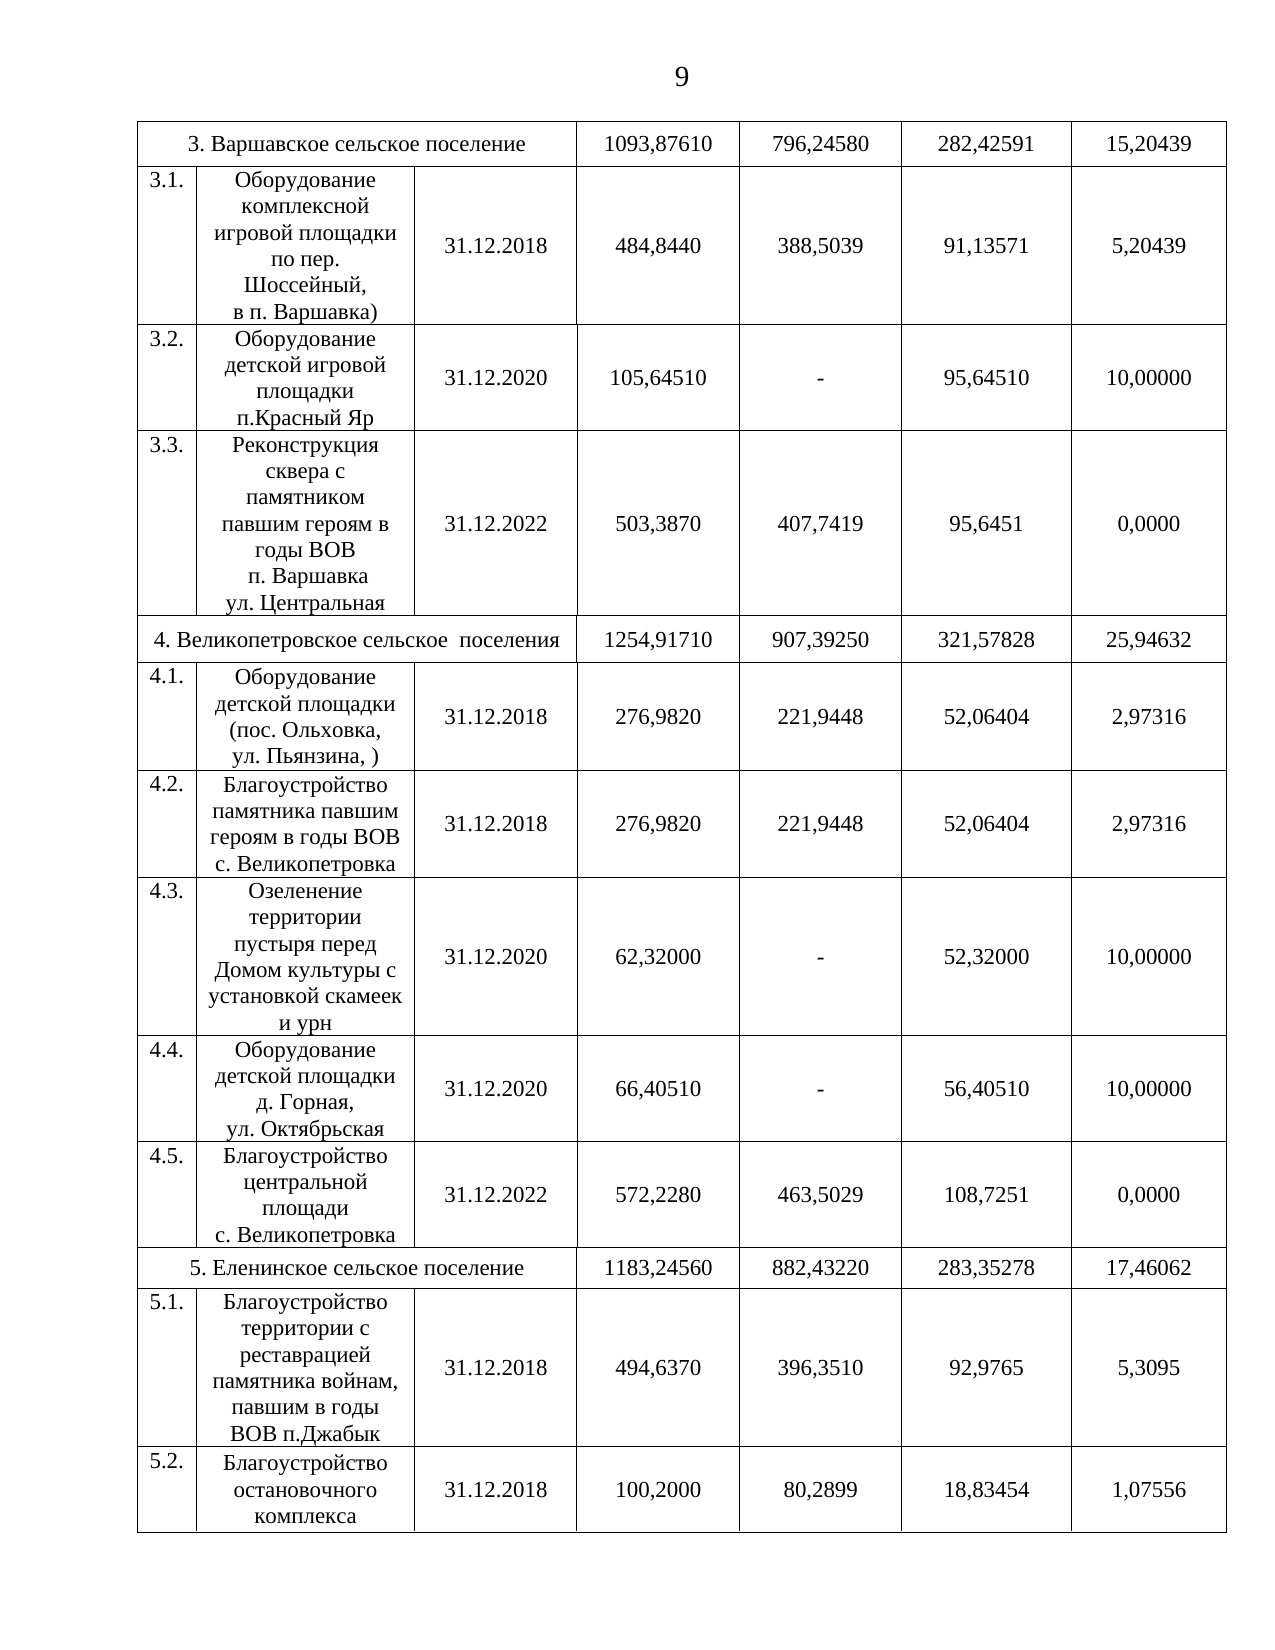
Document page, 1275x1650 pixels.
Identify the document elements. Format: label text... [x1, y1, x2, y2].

table_cell 100,2000 [577, 1447, 739, 1531]
table_cell 108,7251 [902, 1142, 1071, 1247]
table_cell 31.12.2020 [415, 1036, 577, 1141]
table_cell 396,3510 [740, 1289, 901, 1446]
table_cell 17,46062 [1072, 1248, 1226, 1287]
table_cell 1,07556 [1072, 1447, 1226, 1531]
table_cell 5. Еленинское сельское поселение [138, 1248, 576, 1287]
table_cell 15,20439 [1072, 122, 1226, 166]
table_cell 5,20439 [1072, 167, 1226, 324]
table_cell 882,43220 [740, 1248, 901, 1287]
table_cell 2,97316 [1072, 771, 1226, 877]
table_cell 276,9820 [578, 663, 739, 770]
table_cell 2,97316 [1072, 663, 1226, 770]
table_cell 5.1. [138, 1289, 196, 1446]
table_cell Озеленение территории пустыря перед Домом культуры с установкой скамеек и урн [197, 878, 414, 1035]
table_cell 4. Великопетровское сельское поселения [138, 616, 576, 662]
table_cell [197, 1447, 414, 1531]
table_cell - [740, 878, 901, 1035]
table_cell 52,06404 [902, 663, 1071, 770]
table_cell 796,24580 [740, 122, 901, 166]
table_cell Благоустройство территории с реставрацией памятника войнам, павшим в годы ВОВ п.Джабык [197, 1289, 414, 1446]
table_cell 31.12.2022 [415, 1142, 577, 1247]
table_cell 25,94632 [1072, 616, 1226, 662]
table_cell 282,42591 [902, 122, 1071, 166]
table_cell 10,00000 [1072, 325, 1226, 430]
table_cell 56,40510 [902, 1036, 1071, 1141]
table_cell Оборудование детской площадки (пос. Ольховка, ул. Пьянзина, ) [197, 663, 414, 770]
table_cell 52,06404 [902, 771, 1071, 877]
table_cell - [740, 1036, 901, 1141]
table_cell Благоустройство памятника павшим героям в годы ВОВ с. Великопетровка [197, 771, 414, 877]
table_cell Реконструкция сквера с памятником павшим героям в годы ВОВ п. Варшавка ул. Центральная [197, 431, 414, 615]
table_cell 276,9820 [578, 771, 739, 877]
table_cell 31.12.2018 [415, 1289, 576, 1446]
table_cell Оборудование детской игровой площадки п.Красный Яр [197, 325, 414, 430]
table_cell 4.4. [138, 1036, 196, 1141]
table_cell Оборудование детской площадки д. Горная, ул. Октябрьская [197, 1036, 414, 1141]
table_cell - [740, 325, 901, 430]
table_cell 1183,24560 [577, 1248, 739, 1287]
table_cell 10,00000 [1072, 1036, 1226, 1141]
table_cell 388,5039 [740, 167, 901, 324]
table_cell 907,39250 [740, 616, 901, 662]
table_cell 31.12.2022 [415, 431, 577, 615]
table_cell 4.2. [138, 771, 196, 877]
table_cell 52,32000 [902, 878, 1071, 1035]
table_cell 1254,91710 [577, 616, 739, 662]
table_cell 92,9765 [902, 1289, 1071, 1446]
table_cell 503,3870 [578, 431, 739, 615]
table_cell 4.3. [138, 878, 196, 1035]
table_cell 5.2. [138, 1447, 196, 1531]
table_cell 283,35278 [902, 1248, 1071, 1287]
table_cell 3.3. [138, 431, 196, 615]
table_cell 221,9448 [740, 663, 901, 770]
table_cell 18,83454 [902, 1447, 1071, 1531]
table_cell 95,64510 [902, 325, 1071, 430]
table_cell 494,6370 [577, 1289, 739, 1446]
table_cell 221,9448 [740, 771, 901, 877]
table_cell 3. Варшавское сельское поселение [138, 122, 576, 166]
table_cell 31.12.2018 [415, 663, 577, 770]
table_cell 4.5. [138, 1142, 196, 1247]
table_cell 80,2899 [740, 1447, 901, 1531]
table_cell 95,6451 [902, 431, 1071, 615]
table_cell 62,32000 [578, 878, 739, 1035]
table_cell 463,5029 [740, 1142, 901, 1247]
table_cell 0,0000 [1072, 1142, 1226, 1247]
table_cell 31.12.2018 [415, 1447, 576, 1531]
table_cell 31.12.2020 [415, 878, 577, 1035]
table_cell 31.12.2018 [415, 167, 576, 324]
table_cell 31.12.2018 [415, 771, 577, 877]
table_cell 572,2280 [578, 1142, 739, 1247]
table_cell 105,64510 [578, 325, 739, 430]
table_cell 1093,87610 [577, 122, 739, 166]
table_cell 4.1. [138, 663, 196, 770]
table_cell 3.2. [138, 325, 196, 430]
table_cell 407,7419 [740, 431, 901, 615]
table_cell Оборудование комплексной игровой площадки по пер. Шоссейный, в п. Варшавка) [197, 167, 414, 324]
table_cell 31.12.2020 [415, 325, 577, 430]
table_cell 91,13571 [902, 167, 1071, 324]
table_cell 0,0000 [1072, 431, 1226, 615]
table_cell 484,8440 [577, 167, 739, 324]
table_cell 5,3095 [1072, 1289, 1226, 1446]
table_cell 321,57828 [902, 616, 1071, 662]
table_cell Благоустройство центральной площади с. Великопетровка [197, 1142, 414, 1247]
table_cell 66,40510 [578, 1036, 739, 1141]
table_cell 10,00000 [1072, 878, 1226, 1035]
table_cell 3.1. [138, 167, 196, 324]
